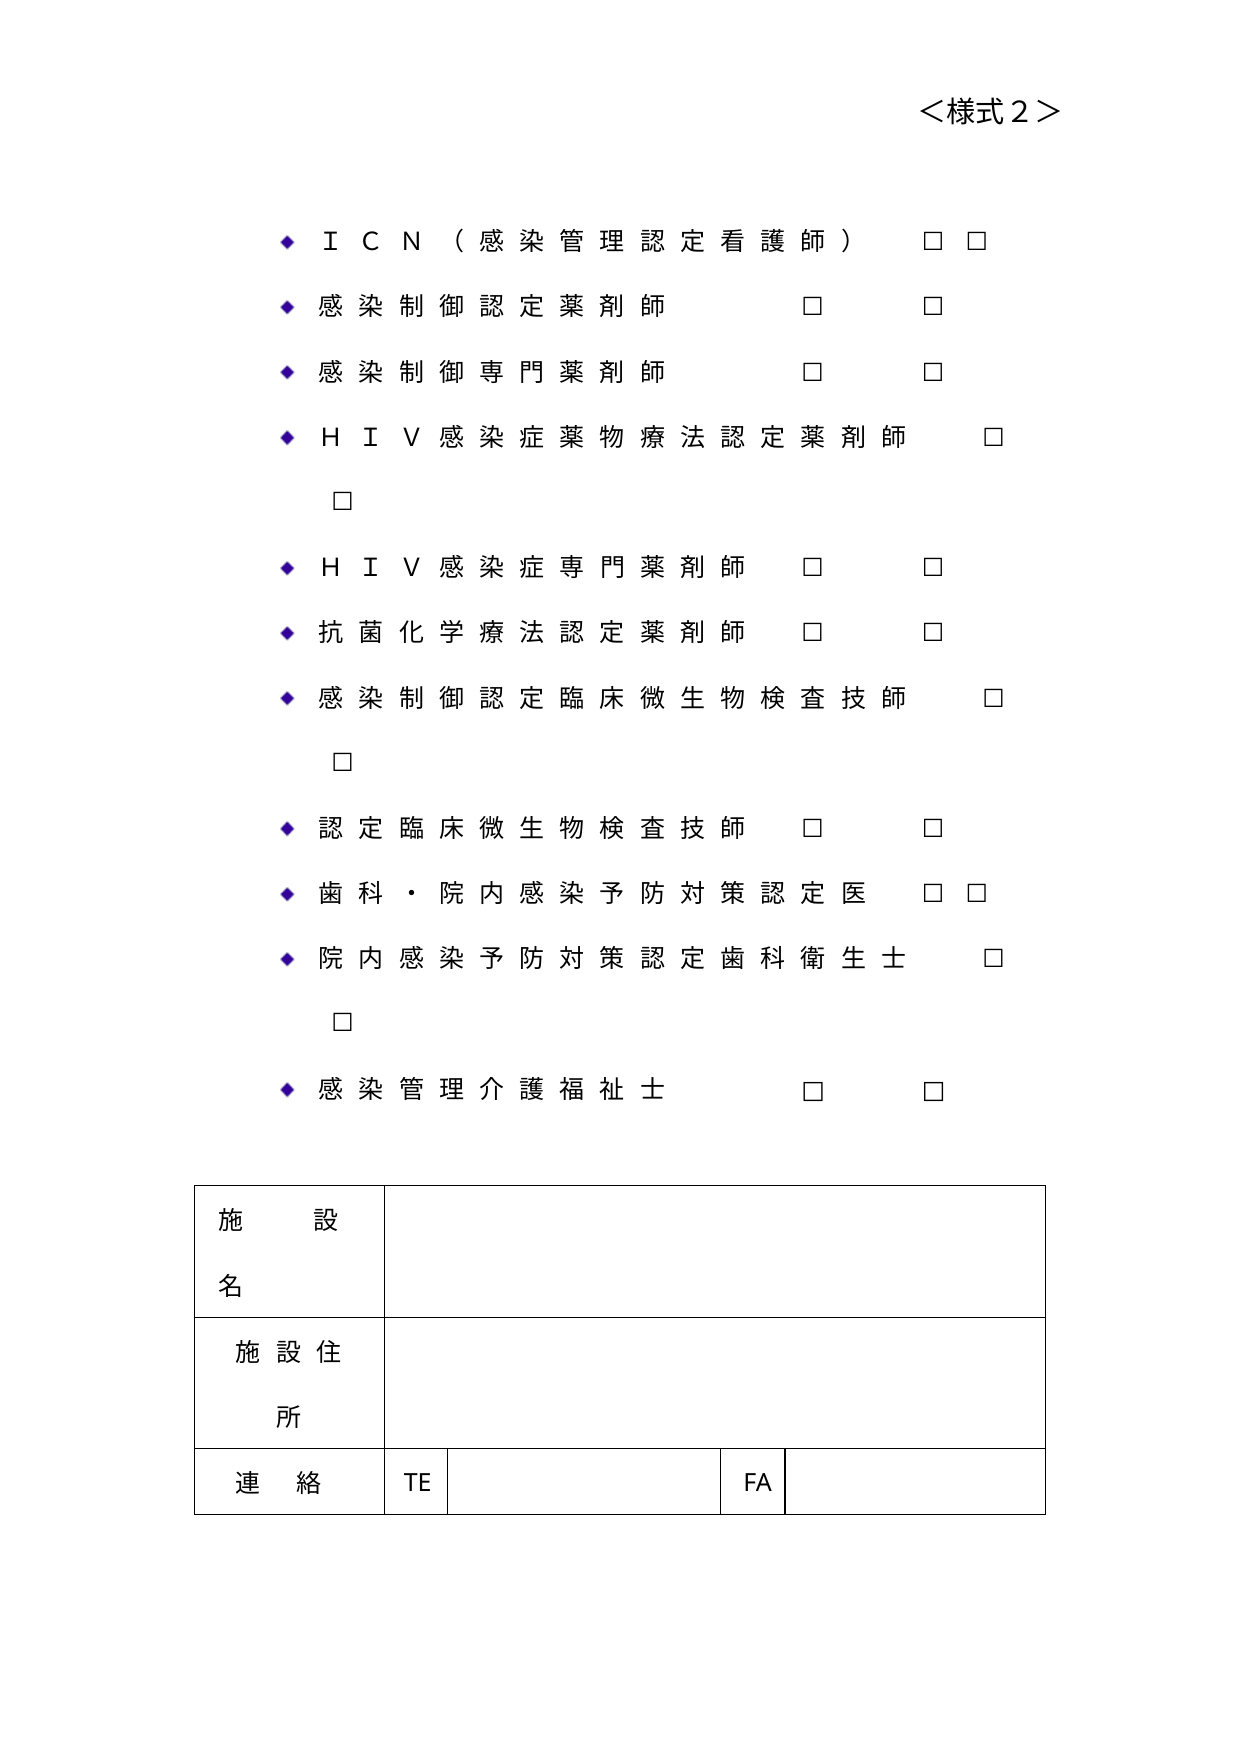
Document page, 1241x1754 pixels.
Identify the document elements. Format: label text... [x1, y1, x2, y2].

picture [279, 1081, 296, 1099]
list 感染制御認定薬剤師 ☐ ☐ [265, 272, 1062, 337]
picture [279, 299, 296, 316]
picture [279, 429, 296, 447]
list 感染制御専門薬剤師 ☐ ☐ [265, 337, 1062, 403]
picture [279, 951, 296, 968]
list ＨＩＶ感染症薬物療法認定薬剤師 ☐ ☐ [265, 403, 1062, 533]
list 抗菌化学療法認定薬剤師 ☐ ☐ [265, 598, 1062, 663]
list 感染管理介護福祉士 □ □ [265, 1055, 1062, 1120]
table_cell 連絡先 [195, 1449, 384, 1514]
table_cell [786, 1449, 1045, 1514]
table_cell FAX [721, 1449, 784, 1514]
list ＨＩＶ感染症専門薬剤師 ☐ ☐ [265, 533, 1062, 598]
list 歯科・院内感染予防対策認定医 ☐ ☐ [265, 859, 1062, 924]
table_cell [448, 1449, 720, 1514]
picture [279, 625, 296, 642]
picture [279, 820, 296, 838]
table_cell TEL [385, 1449, 447, 1514]
table_header 施設名 [195, 1186, 384, 1317]
picture [279, 364, 296, 381]
picture [279, 886, 296, 903]
list ＩＣＮ（感染管理認定看護師） ☐ ☐ [265, 207, 1062, 272]
list 感染制御認定臨床微生物検査技師 ☐ ☐ [265, 663, 1062, 794]
list 認定臨床微生物検査技師 ☐ ☐ [265, 794, 1062, 859]
picture [279, 560, 296, 577]
table_header [385, 1186, 1045, 1317]
picture [279, 690, 296, 707]
list 院内感染予防対策認定歯科衛生士 ☐ ☐ [265, 924, 1062, 1055]
table_cell [385, 1318, 1045, 1448]
picture [279, 234, 296, 251]
table_cell 施設住所 [195, 1318, 384, 1448]
